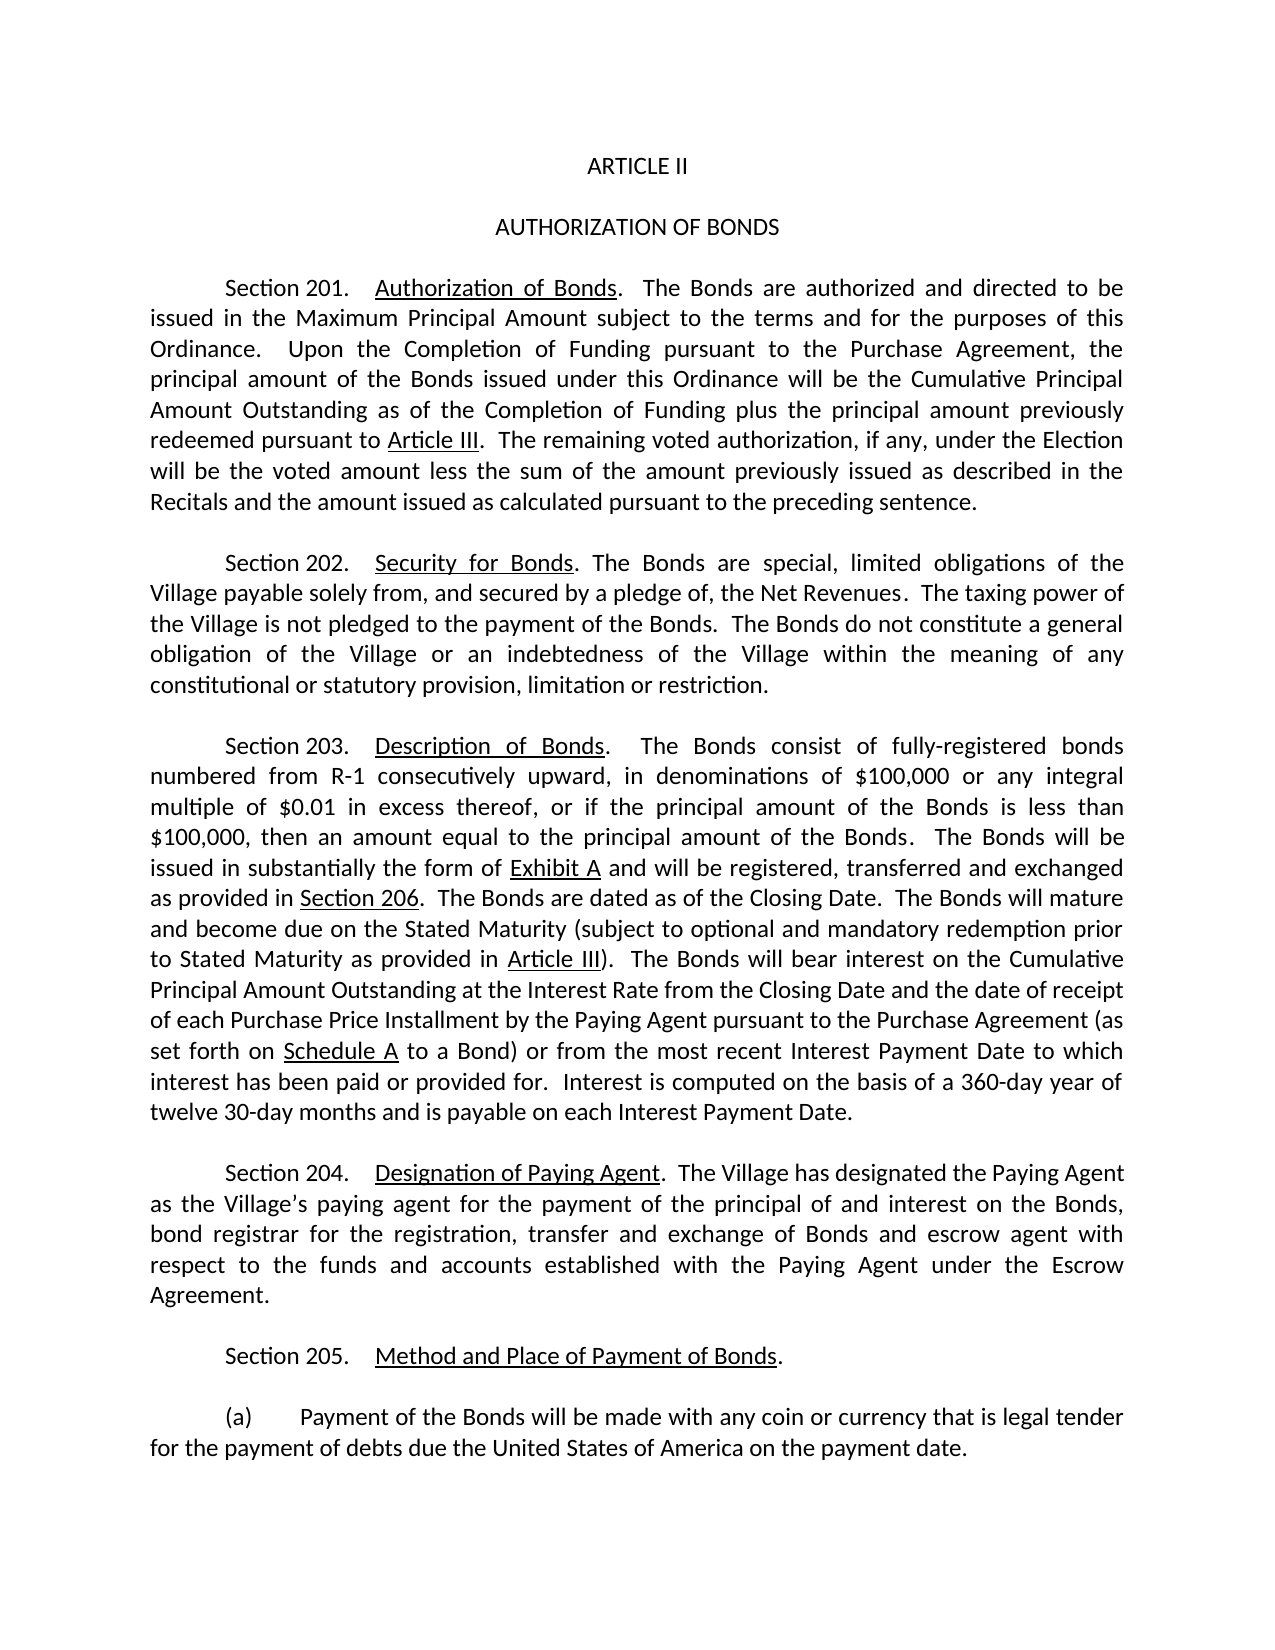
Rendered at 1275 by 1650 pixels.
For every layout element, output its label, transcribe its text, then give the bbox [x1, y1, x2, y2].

text Section 201. Authorization of Bonds . The Bonds are authorized and directed to be issued in the Maximum Principal Amount subject to the terms and for the purposes of this Ordinance. Upon the Completion of Funding pursuant to the Purchase Agreement, the principal amount of the Bonds issued under this Ordinance will be the Cumulative Principal Amount Outstanding as of the Completion of Funding plus the principal amount previously redeemed pursuant to Article III. The remaining voted authorization, if any, under the Election will be the voted amount less the sum of the amount previously issued as described in the Recitals and the amount issued as calculated pursuant to the preceding sentence. [150, 272, 1125, 516]
text (a) Payment of the Bonds will be made with any coin or currency that is legal tender for the payment of debts due the United States of America on the payment date. [150, 1401, 1125, 1462]
text ARTICLE II [150, 150, 1125, 181]
text Section 205. Method and Place of Payment of Bonds . [150, 1340, 1125, 1371]
text Section 204. Designation of Paying Agent . The Village has designated the Paying Agent as the Village’s paying agent for the payment of the principal of and interest on the Bonds, bond registrar for the registration, transfer and exchange of Bonds and escrow agent with respect to the funds and accounts established with the Paying Agent under the Escrow Agreement. [150, 1157, 1125, 1310]
text Section 202. Security for Bonds . The Bonds are special, limited obligations of the Village payable solely from, and secured by a pledge of, the Net Revenues. The taxing power of the Village is not pledged to the payment of the Bonds. The Bonds do not constitute a general obligation of the Village or an indebtedness of the Village within the meaning of any constitutional or statutory provision, limitation or restriction. [150, 547, 1125, 699]
text Section 203. Description of Bonds . The Bonds consist of fully-registered bonds numbered from R-1 consecutively upward, in denominations of $100,000 or any integral multiple of $0.01 in excess thereof, or if the principal amount of the Bonds is less than $100,000, then an amount equal to the principal amount of the Bonds. The Bonds will be issued in substantially the form of Exhibit A and will be registered, transferred and exchanged as provided in Section 206. The Bonds are dated as of the Closing Date. The Bonds will mature and become due on the Stated Maturity (subject to optional and mandatory redemption prior to Stated Maturity as provided in Article III). The Bonds will bear interest on the Cumulative Principal Amount Outstanding at the Interest Rate from the Closing Date and the date of receipt of each Purchase Price Installment by the Paying Agent pursuant to the Purchase Agreement (as set forth on Schedule A to a Bond) or from the most recent Interest Payment Date to which interest has been paid or provided for. Interest is computed on the basis of a 360-day year of twelve 30-day months and is payable on each Interest Payment Date. [150, 730, 1125, 1127]
text AUTHORIZATION OF BONDS [150, 211, 1125, 242]
